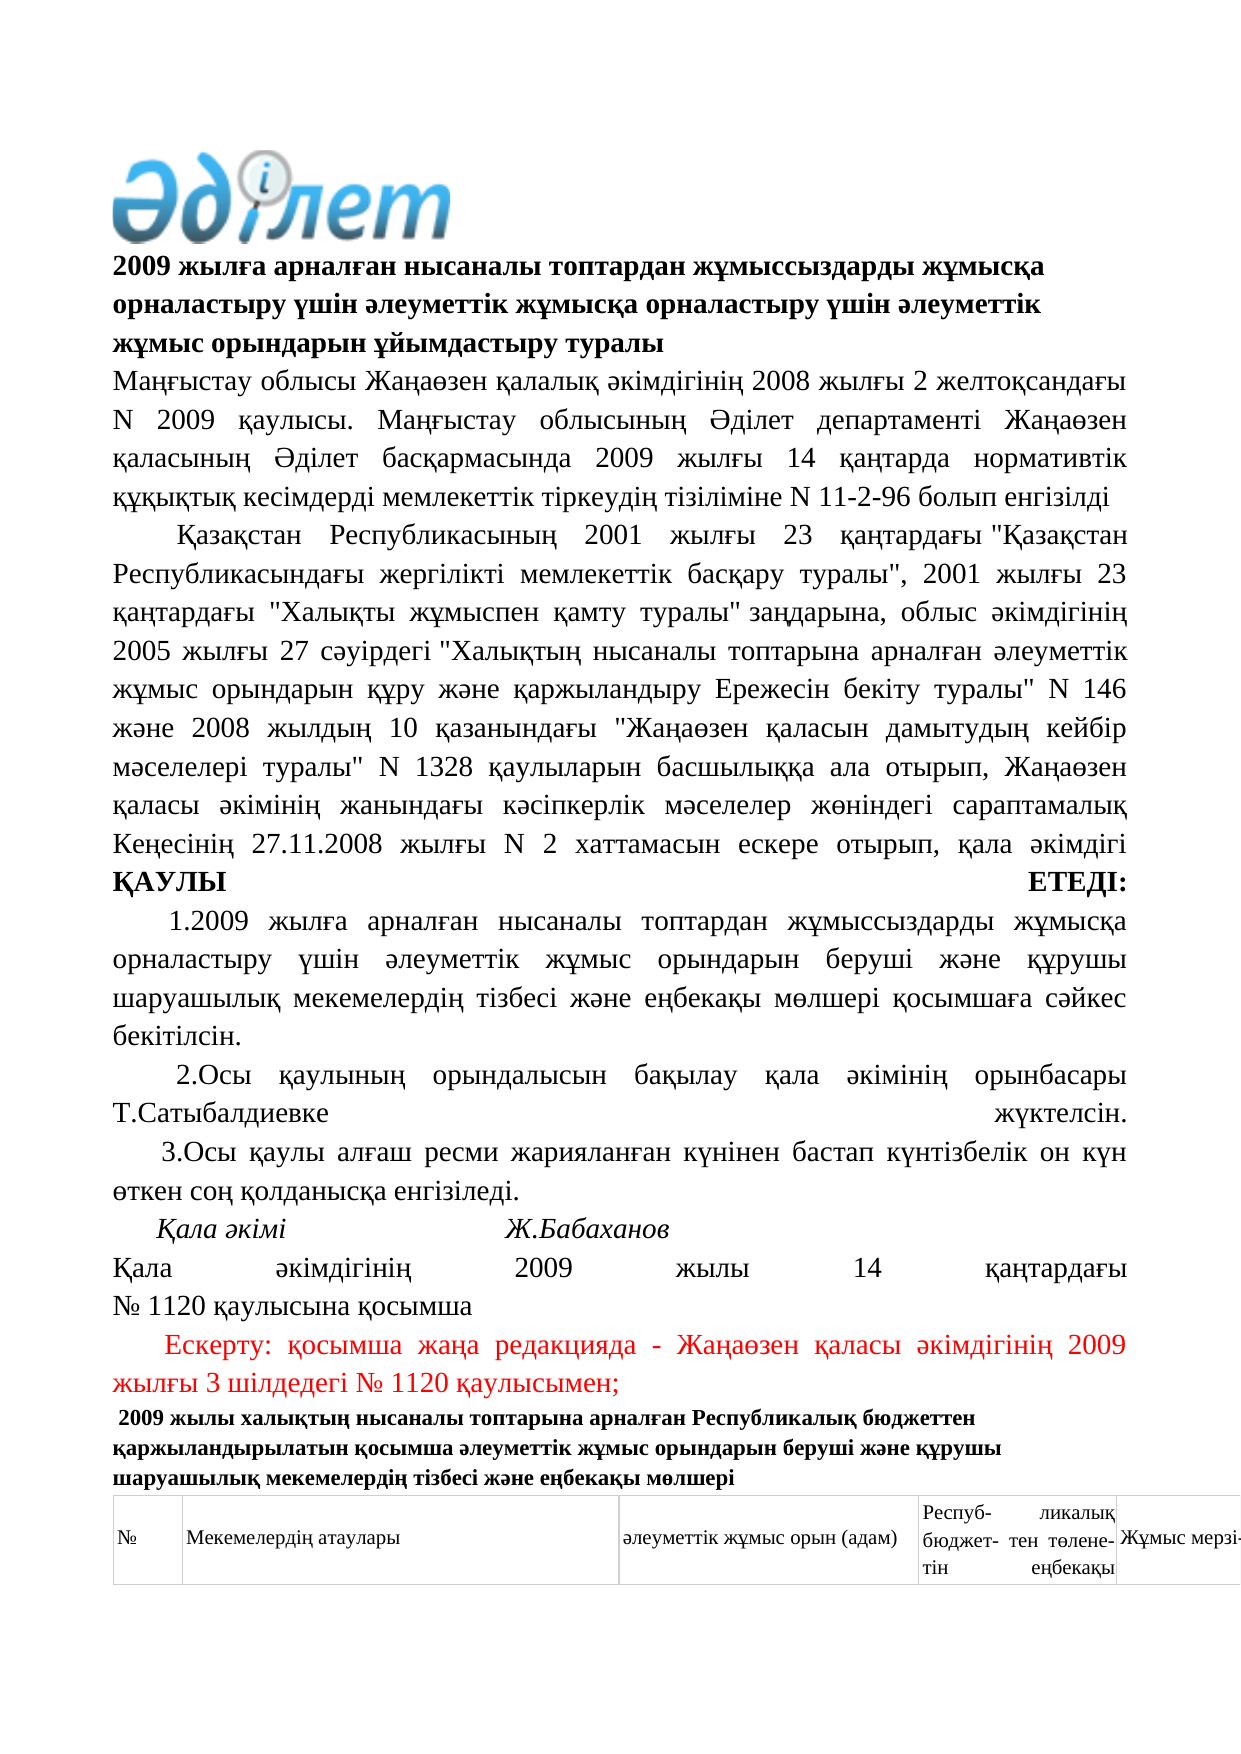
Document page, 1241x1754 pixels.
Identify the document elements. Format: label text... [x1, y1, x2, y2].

text 2009 жылға арналған нысаналы топтардан жұмыссыздарды жұмысқа орналастыру үшін әлеуметтік жұмысқа орналастыру үшін әлеуметтік жұмыс орындарын ұйымдастыру туралы [112, 248, 1128, 358]
table_header № [114, 1496, 182, 1583]
table_header әлеуметтік жұмыс орын (адам) [620, 1496, 918, 1583]
table_header Жұмыс мерзі-мі [1117, 1496, 1240, 1583]
text Қала әкімдігінің 2009 жылы 14 қаңтардағы № 1120 қаулысына қосымша [112, 1250, 1128, 1322]
text 2009 жылы халықтың нысаналы топтарына арналған Республикалық бюджеттен қаржыландырылатын қосымша әлеуметтік жұмыс орындарын беруші және құрушы шаруашылық мекемелердің тізбесі және еңбекақы мөлшері [112, 1404, 1128, 1491]
text Ескерту: қосымша жаңа редакцияда - Жаңаөзен қаласы әкімдігінің 2009 жылғы 3 шілдедегі № 1120 қаулысымен; [112, 1327, 1128, 1399]
text Қазақстан Республикасының 2001 жылғы 23 қаңтардағы "Қазақстан Республикасындағы жергілікті мемлекеттік басқару туралы", 2001 жылғы 23 қаңтардағы "Халықты жұмыспен қамту туралы" заңдарына, облыс әкімдігінің 2005 жылғы 27 сәуірдегі "Халықтың нысаналы топтарына арналған әлеуметтік жұмыс орындарын құру және қаржыландыру Ережесін бекіту туралы" N 146 және 2008 жылдың 10 қазанындағы "Жаңаөзен қаласын дамытудың кейбір мәселелері туралы" N 1328 қаулыларын басшылыққа ала отырып, Жаңаөзен қаласы әкімінің жанындағы кәсіпкерлік мәселелер жөніндегі сараптамалық Кеңесінің 27.11.2008 жылғы N 2 хаттамасын ескере отырып, қала әкімдігі ҚАУЛЫ ЕТЕДІ: 1.2009 жылға арналған нысаналы топтардан жұмыссыздарды жұмысқа орналастыру үшін әлеуметтік жұмыс орындарын беруші және құрушы шаруашылық мекемелердің тізбесі және еңбекақы мөлшері қосымшаға сәйкес бекітілсін. 2.Осы қаулының орындалысын бақылау қала әкімінің орынбасары Т.Сатыбалдиевке жүктелсін. 3.Осы қаулы алғаш ресми жарияланған күнінен бастап күнтізбелік он күн өткен соң қолданысқа енгізіледі. [112, 517, 1128, 1206]
text Қала әкімі Ж.Бабаханов [112, 1211, 1128, 1245]
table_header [183, 1496, 618, 1583]
picture [112, 150, 451, 244]
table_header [919, 1496, 1116, 1583]
text Маңғыстау облысы Жаңаөзен қалалық әкімдігінің 2008 жылғы 2 желтоқсандағы N 2009 қаулысы. Маңғыстау облысының Әділет департаменті Жаңаөзен қаласының Әділет басқармасында 2009 жылғы 14 қаңтарда нормативтік құқықтық кесімдерді мемлекеттік тіркеудің тізіліміне N 11-2-96 болып енгізілді [112, 363, 1128, 512]
